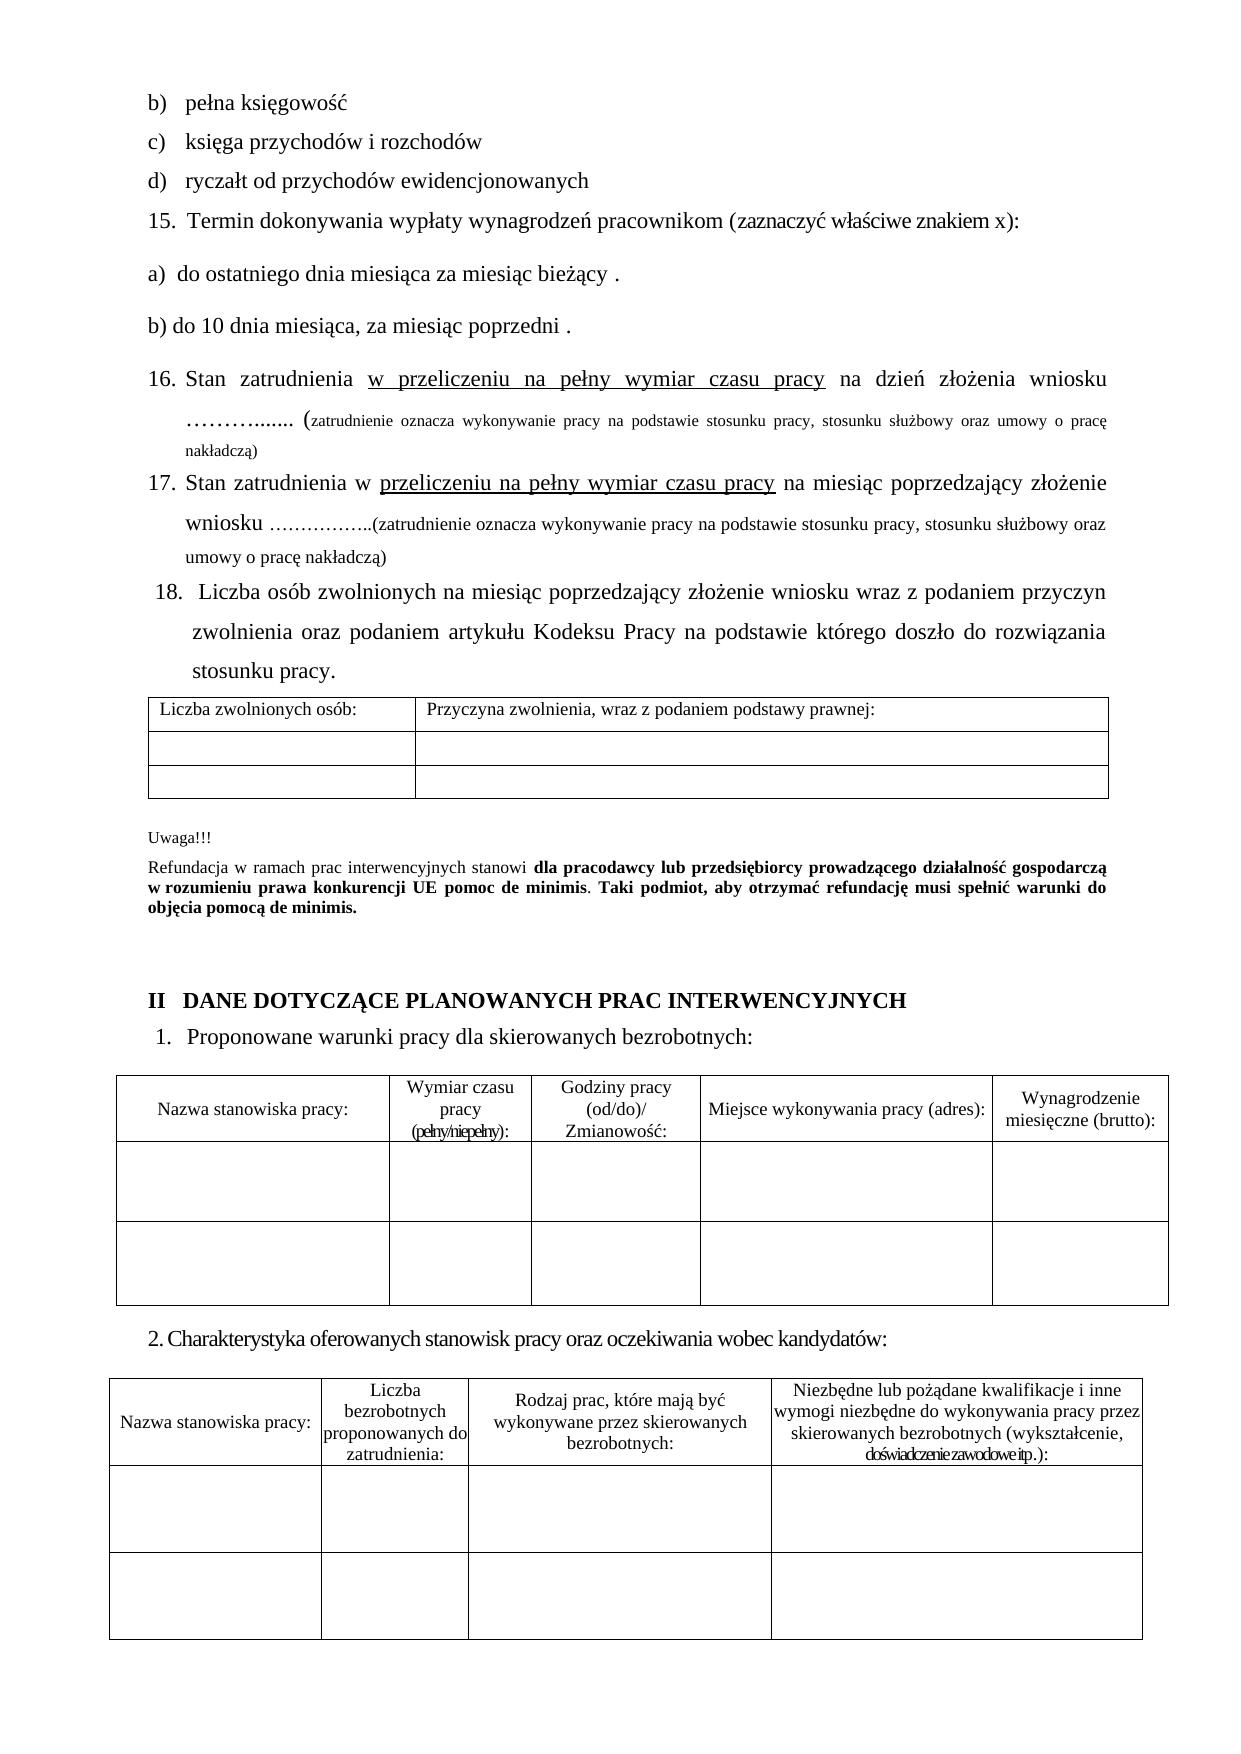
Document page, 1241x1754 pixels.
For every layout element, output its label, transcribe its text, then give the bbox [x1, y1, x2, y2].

table_header Liczba bezrobotnych proponowanych do zatrudnienia: [322, 1379, 468, 1465]
table_cell [322, 1553, 468, 1639]
table_cell [772, 1466, 1142, 1552]
list Proponowane warunki pracy dla skierowanych bezrobotnych: [155, 1023, 1107, 1049]
table_header Liczba zwolnionych osób: [149, 698, 415, 731]
list Liczba osób zwolnionych na miesiąc poprzedzający złożenie wniosku wraz z podaniem przyczyn zwolnienia oraz podaniem artykułu Kodeksu Pracy na podstawie którego doszło do rozwiązania stosunku pracy. [154, 578, 1107, 683]
table_cell [993, 1142, 1168, 1221]
table_cell [390, 1222, 531, 1304]
table_cell [322, 1466, 468, 1552]
table_cell [469, 1553, 771, 1639]
table_cell [416, 766, 1108, 798]
text 15. Termin dokonywania wypłaty wynagrodzeń pracownikom (zaznaczyć właściwe znakiem x): [148, 207, 1107, 233]
table_cell [701, 1222, 992, 1304]
table_header Wynagrodzenie miesięczne (brutto): [993, 1076, 1168, 1141]
table_header Niezbędne lub pożądane kwalifikacje i inne wymogi niezbędne do wykonywania pracy przez skierowanych bezrobotnych (wykształcenie, doświadczenie zawodowe itp.): [772, 1379, 1142, 1465]
table_cell [416, 732, 1108, 764]
text b) do 10 dnia miesiąca, za miesiąc poprzedni . [148, 312, 1107, 339]
table_cell [532, 1142, 700, 1221]
table_cell [469, 1466, 771, 1552]
list pełna księgowość [148, 89, 1107, 115]
table_cell [149, 766, 415, 798]
text II DANE DOTYCZĄCE PLANOWANYCH PRAC INTERWENCYJNYCH [148, 987, 1107, 1013]
table_header Wymiar czasu pracy (pełny/niepełny): [390, 1076, 531, 1141]
table_cell [701, 1142, 992, 1221]
table_cell [993, 1222, 1168, 1304]
table_header Rodzaj prac, które mają być wykonywane przez skierowanych bezrobotnych: [469, 1379, 771, 1465]
table_header Przyczyna zwolnienia, wraz z podaniem podstawy prawnej: [416, 698, 1108, 731]
list Charakterystyka oferowanych stanowisk pracy oraz oczekiwania wobec kandydatów: [148, 1325, 1107, 1351]
table_header Miejsce wykonywania pracy (adres): [701, 1076, 992, 1141]
table_header Nazwa stanowiska pracy: [110, 1379, 321, 1465]
list księga przychodów i rozchodów [148, 128, 1107, 154]
table_cell [532, 1222, 700, 1304]
list ryczałt od przychodów ewidencjonowanych [148, 168, 1107, 194]
table_cell [110, 1553, 321, 1639]
table_header Godziny pracy (od/do)/ Zmianowość: [532, 1076, 700, 1141]
table_header Nazwa stanowiska pracy: [117, 1076, 389, 1141]
table_cell [772, 1553, 1142, 1639]
text Uwaga!!! [148, 828, 1107, 847]
list Stan zatrudnienia w przeliczeniu na pełny wymiar czasu pracy na dzień złożenia wniosku ………....... (zatrudnienie oznacza wykonywanie pracy na podstawie stosunku pracy, stosunku służbowy oraz umowy o pracę nakładczą) [148, 365, 1107, 460]
list Stan zatrudnienia w przeliczeniu na pełny wymiar czasu pracy na miesiąc poprzedzający złożenie wniosku ……………..(zatrudnienie oznacza wykonywanie pracy na podstawie stosunku pracy, stosunku służbowy oraz umowy o pracę nakładczą) [148, 469, 1107, 567]
text a) do ostatniego dnia miesiąca za miesiąc bieżący . [148, 260, 1107, 286]
table_cell [390, 1142, 531, 1221]
table_cell [117, 1142, 389, 1221]
text Refundacja w ramach prac interwencyjnych stanowi dla pracodawcy lub przedsiębiorcy prowadzącego działalność gospodarczą w rozumieniu prawa konkurencji UE pomoc de minimis. Taki podmiot, aby otrzymać refundację musi spełnić warunki do objęcia pomocą de minimis. [148, 856, 1107, 917]
table_cell [117, 1222, 389, 1304]
table_cell [149, 732, 415, 764]
table_cell [110, 1466, 321, 1552]
